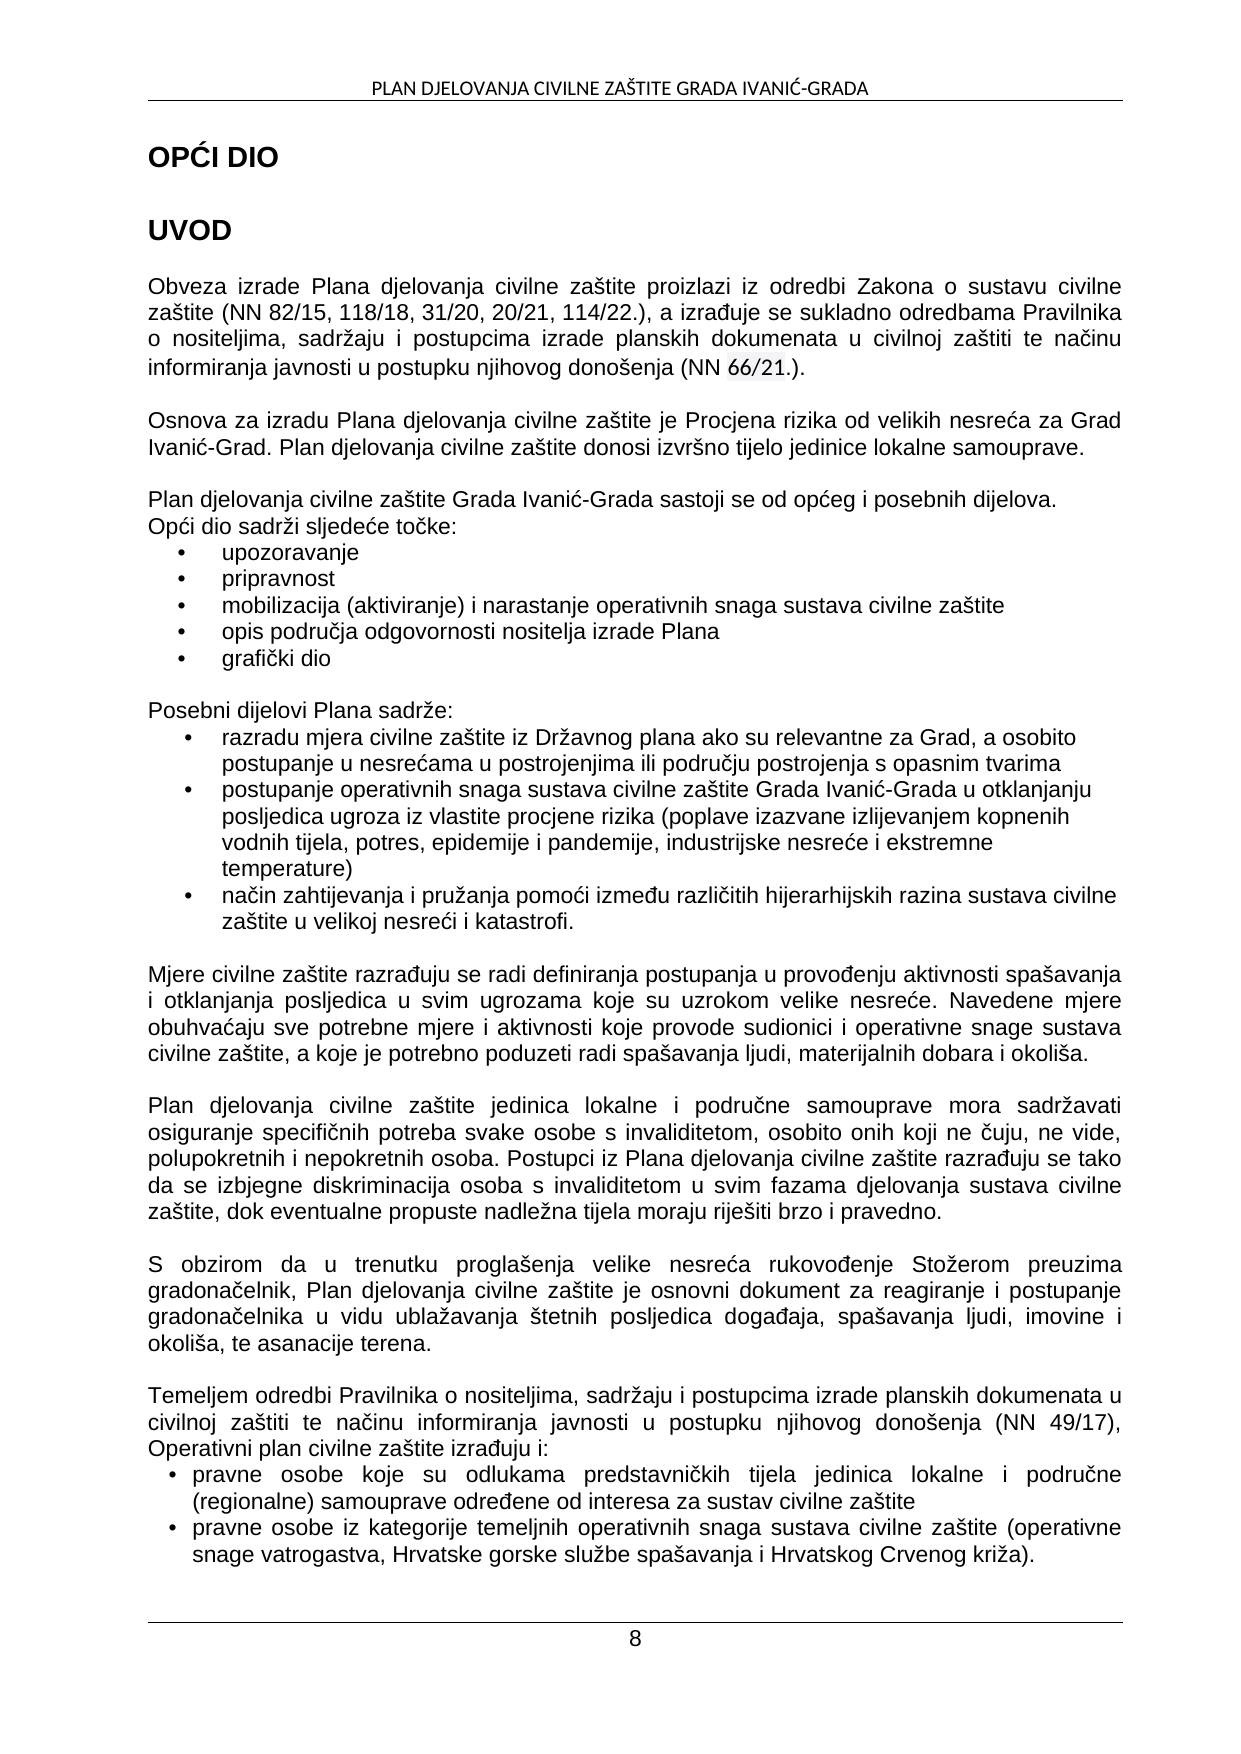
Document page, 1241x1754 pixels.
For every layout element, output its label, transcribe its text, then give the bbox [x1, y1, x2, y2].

text Plan djelovanja civilne zaštite Grada Ivanić-Grada sastoji se od općeg i posebnih dijelova. [148, 486, 1123, 513]
text Plan djelovanja civilne zaštite jedinica lokalne i područne samouprave mora sadržavati osiguranje specifičnih potreba svake osobe s invaliditetom, osobito onih koji ne čuju, ne vide, polupokretnih i nepokretnih osoba. Postupci iz Plana djelovanja civilne zaštite razrađuju se tako da se izbjegne diskriminacija osoba s invaliditetom u svim fazama djelovanja sustava civilne zaštite, dok eventualne propuste nadležna tijela moraju riješiti brzo i pravedno. [148, 1092, 1123, 1224]
text Obveza izrade Plana djelovanja civilne zaštite proizlazi iz odredbi Zakona o sustavu civilne zaštite (NN 82/15, 118/18, 31/20, 20/21, 114/22.), a izrađuje se sukladno odredbama Pravilnika o nositeljima, sadržaju i postupcima izrade planskih dokumenata u civilnoj zaštiti te načinu informiranja javnosti u postupku njihovog donošenja (NN 66/21.). [148, 273, 1123, 381]
text Temeljem odredbi Pravilnika o nositeljima, sadržaju i postupcima izrade planskih dokumenata u civilnoj zaštiti te načinu informiranja javnosti u postupku njihovog donošenja (NN 49/17), Operativni plan civilne zaštite izrađuju i: [148, 1382, 1123, 1461]
list pravne osobe koje su odlukama predstavničkih tijela jedinica lokalne i područne (regionalne) samouprave određene od interesa za sustav civilne zaštite [168, 1461, 1123, 1514]
list razradu mjera civilne zaštite iz Državnog plana ako su relevantne za Grad, a osobito postupanje u nesrećama u postrojenjima ili području postrojenja s opasnim tvarima [184, 723, 1123, 776]
text Osnova za izradu Plana djelovanja civilne zaštite je Procjena rizika od velikih nesreća za Grad Ivanić-Grad. Plan djelovanja civilne zaštite donosi izvršno tijelo jedinice lokalne samouprave. [148, 407, 1123, 460]
list upozoravanje [177, 539, 1123, 565]
text Posebni dijelovi Plana sadrže: [148, 697, 1123, 723]
list opis područja odgovornosti nositelja izrade Plana [177, 618, 1123, 644]
text S obzirom da u trenutku proglašenja velike nesreća rukovođenje Stožerom preuzima gradonačelnik, Plan djelovanja civilne zaštite je osnovni dokument za reagiranje i postupanje gradonačelnika u vidu ublažavanja štetnih posljedica događaja, spašavanja ljudi, imovine i okoliša, te asanacije terena. [148, 1251, 1123, 1356]
text Mjere civilne zaštite razrađuju se radi definiranja postupanja u provođenju aktivnosti spašavanja i otklanjanja posljedica u svim ugrozama koje su uzrokom velike nesreće. Navedene mjere obuhvaćaju sve potrebne mjere i aktivnosti koje provode sudionici i operativne snage sustava civilne zaštite, a koje je potrebno poduzeti radi spašavanja ljudi, materijalnih dobara i okoliša. [148, 961, 1123, 1066]
subtitle UVOD [148, 213, 1121, 246]
text Opći dio sadrži sljedeće točke: [148, 513, 1123, 539]
list pravne osobe iz kategorije temeljnih operativnih snaga sustava civilne zaštite (operativne snage vatrogastva, Hrvatske gorske službe spašavanja i Hrvatskog Crvenog križa). [168, 1514, 1123, 1567]
subtitle OPĆI DIO [148, 140, 1121, 174]
list postupanje operativnih snaga sustava civilne zaštite Grada Ivanić-Grada u otklanjanju posljedica ugroza iz vlastite procjene rizika (poplave izazvane izlijevanjem kopnenih vodnih tijela, potres, epidemije i pandemije, industrijske nesreće i ekstremne temperature) [184, 776, 1123, 882]
list pripravnost [177, 565, 1123, 592]
list mobilizacija (aktiviranje) i narastanje operativnih snaga sustava civilne zaštite [177, 592, 1123, 618]
list način zahtijevanja i pružanja pomoći između različitih hijerarhijskih razina sustava civilne zaštite u velikoj nesreći i katastrofi. [184, 882, 1123, 934]
list grafički dio [177, 644, 1123, 671]
